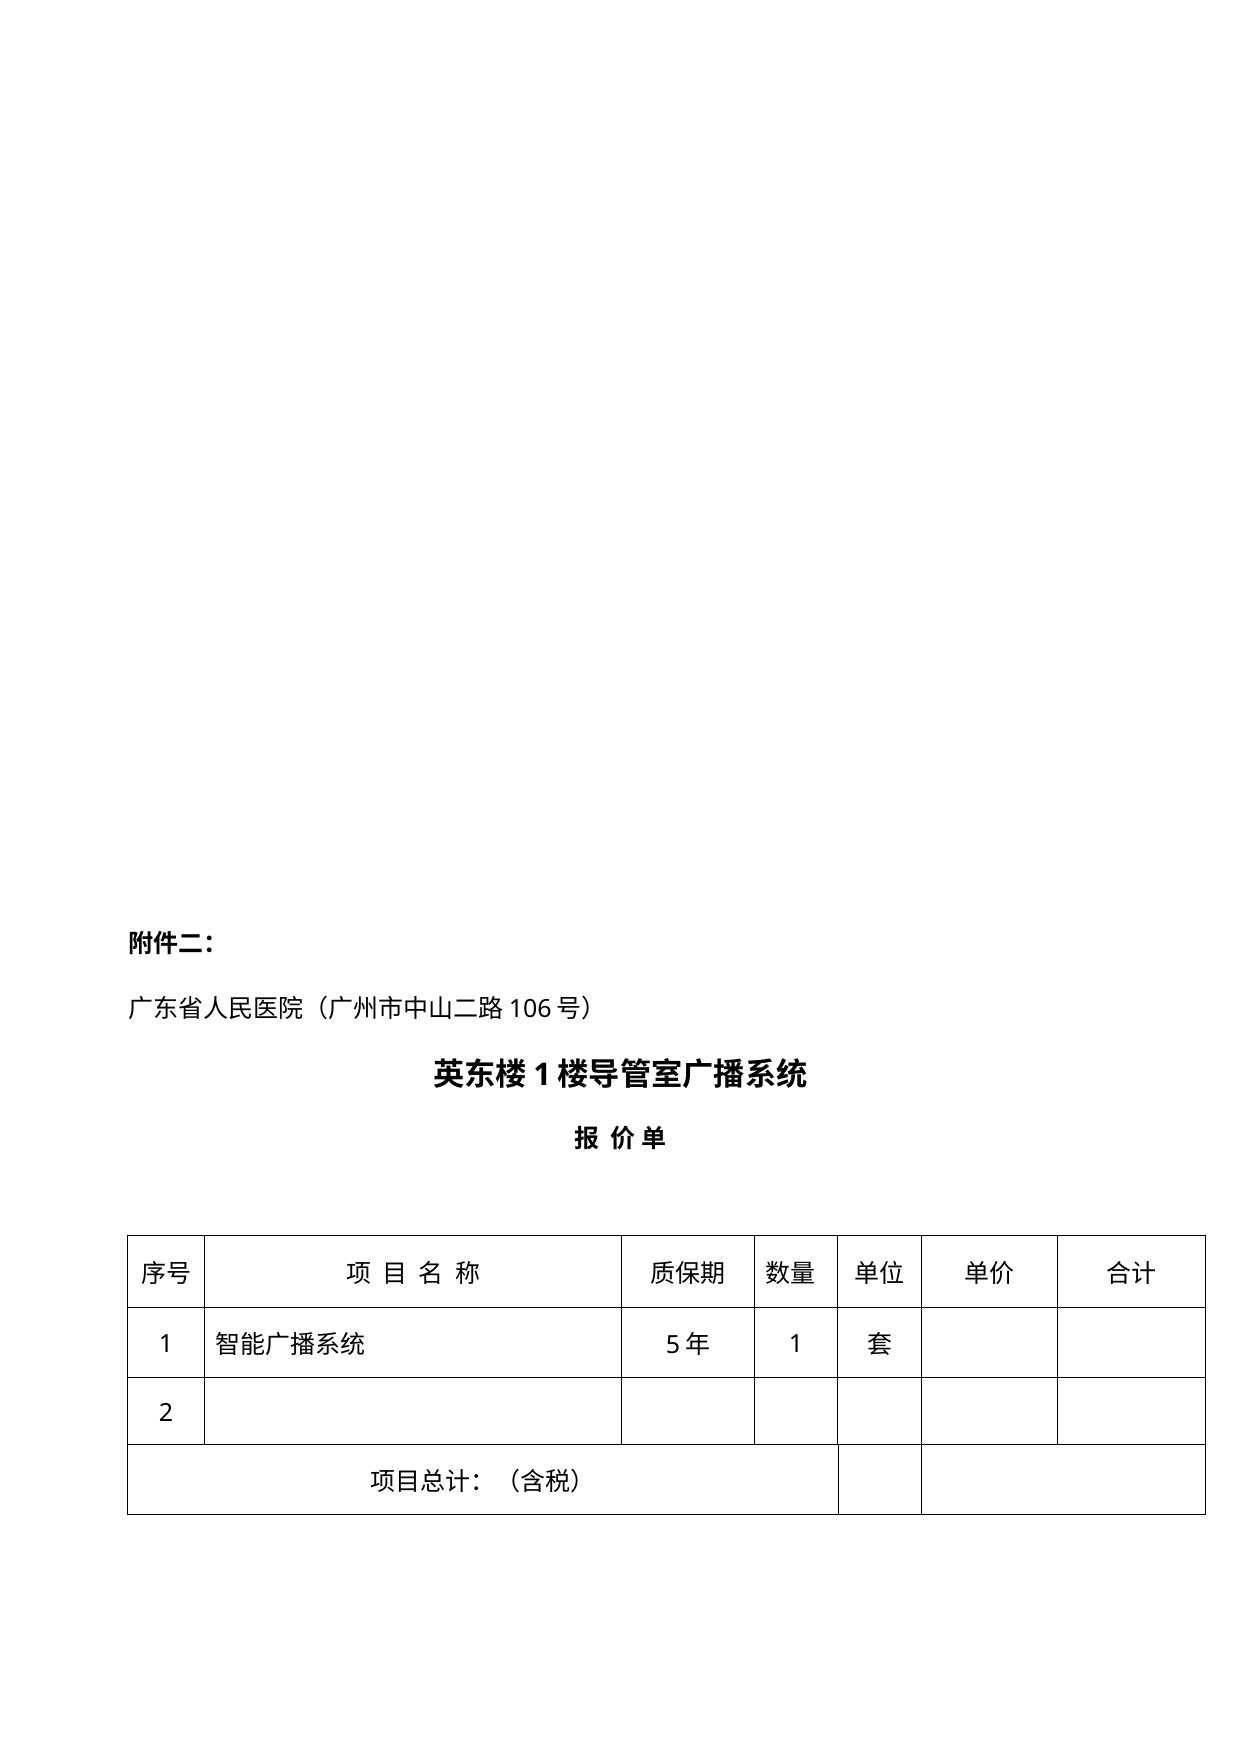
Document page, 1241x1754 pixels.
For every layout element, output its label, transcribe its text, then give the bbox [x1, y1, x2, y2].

table_cell [838, 1378, 921, 1444]
table_header 合计 [1058, 1236, 1205, 1307]
table_cell [839, 1445, 921, 1514]
table_cell 项目总计：（含税） [128, 1445, 838, 1514]
table_header 数量 [755, 1236, 837, 1307]
text 报 价 单 [129, 1104, 1111, 1169]
table_cell 1 [128, 1308, 204, 1377]
table_cell [622, 1378, 754, 1444]
table_cell [755, 1378, 837, 1444]
table_header 单价 [922, 1236, 1057, 1307]
table_cell [1058, 1378, 1205, 1444]
table_cell [205, 1378, 621, 1444]
table_cell [922, 1378, 1057, 1444]
text 英东楼1楼导管室广播系统 [129, 1039, 1111, 1104]
table_cell 智能广播系统 [205, 1308, 621, 1377]
table_cell [922, 1308, 1057, 1377]
table_header 序号 [128, 1236, 204, 1307]
table_cell 套 [838, 1308, 921, 1377]
text 附件二： [129, 909, 1111, 974]
table_header 质保期 [622, 1236, 754, 1307]
table_cell 5年 [622, 1308, 754, 1377]
table_header 项 目 名 称 [205, 1236, 621, 1307]
table_header 单位 [838, 1236, 921, 1307]
table_cell 1 [755, 1308, 837, 1377]
table_cell [922, 1445, 1205, 1514]
text 广东省人民医院（广州市中山二路106号） [129, 974, 1111, 1039]
table_cell 2 [128, 1378, 204, 1444]
table_cell [1058, 1308, 1205, 1377]
